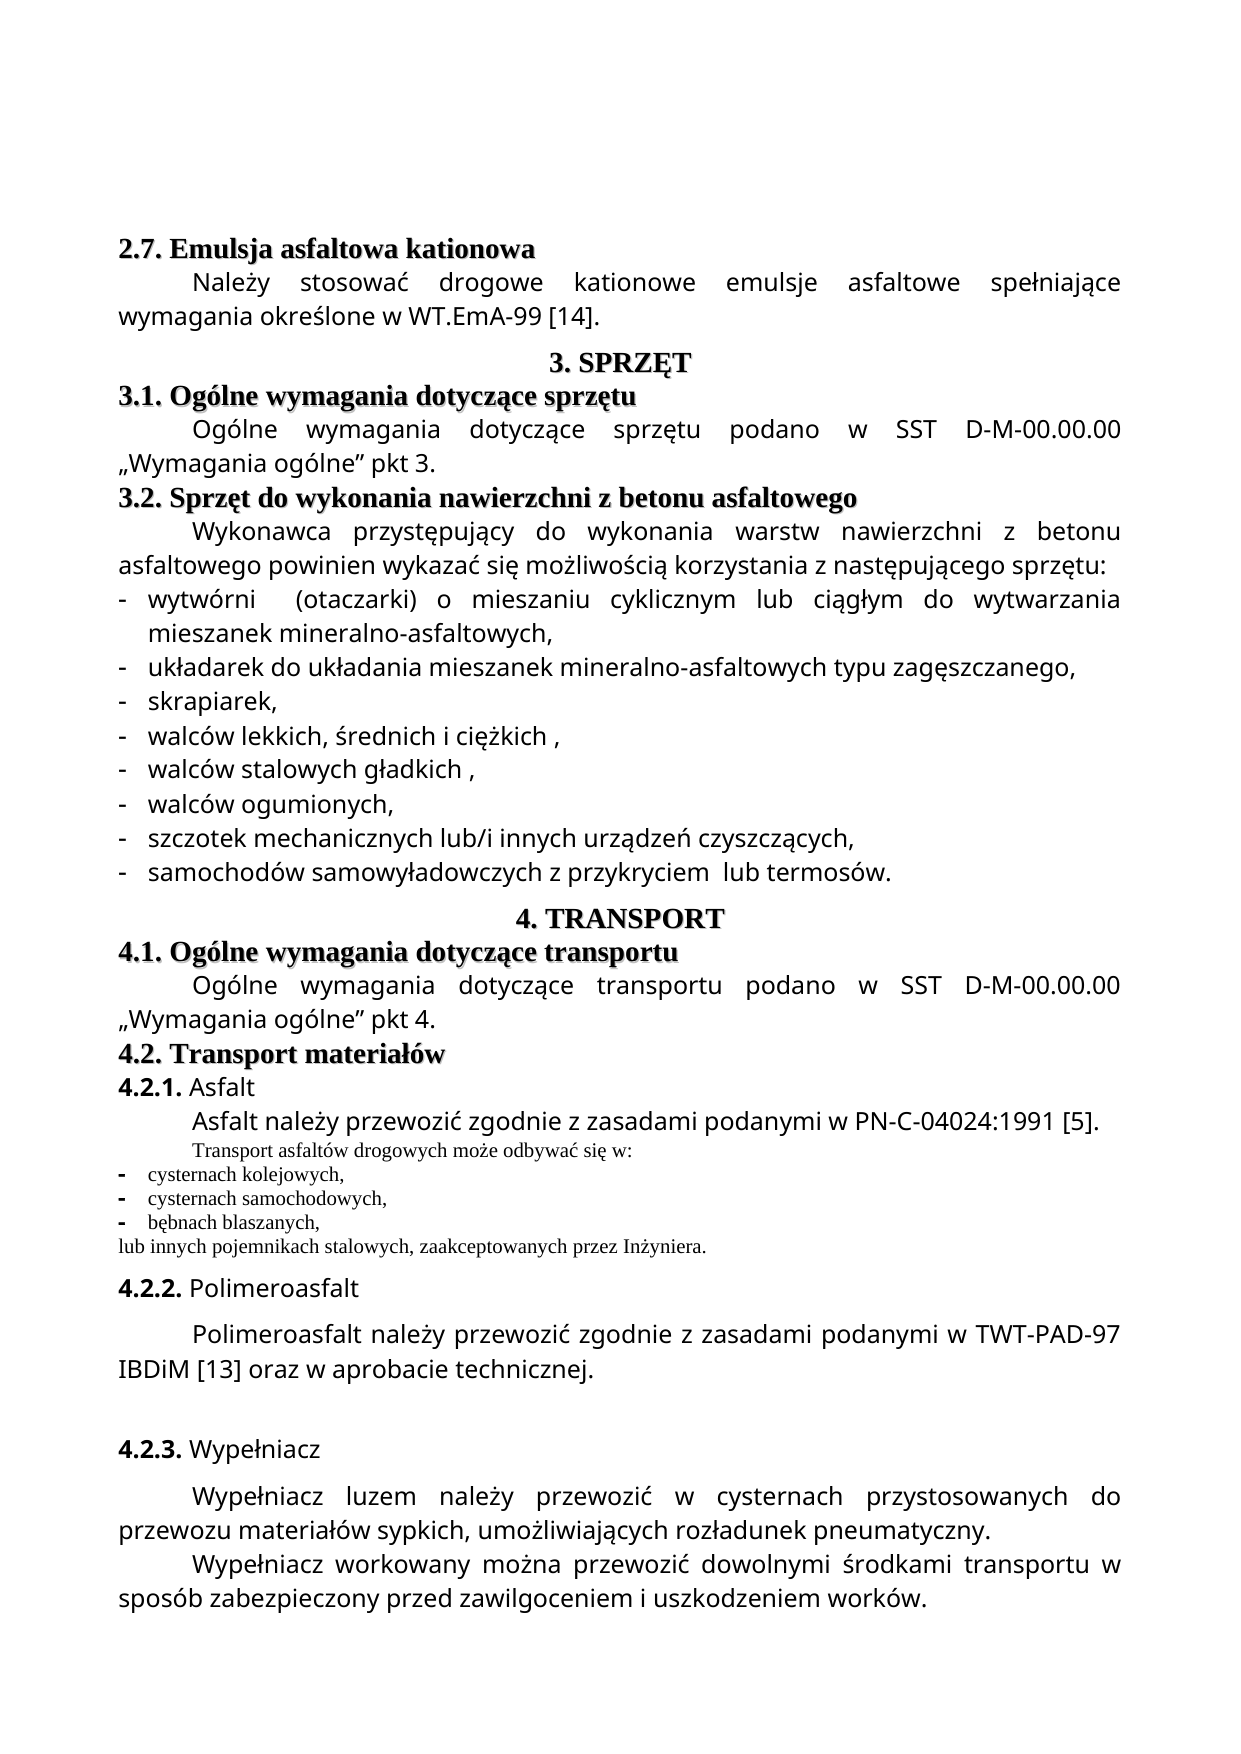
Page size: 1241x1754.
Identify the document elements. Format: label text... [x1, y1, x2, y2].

list 4.2.1. Asfalt [118, 1070, 1122, 1104]
text Wykonawca przystępujący do wykonania warstw nawierzchni z betonu asfaltowego powinien wykazać się możliwością korzystania z następującego sprzętu: [118, 514, 1122, 582]
list wytwórni (otaczarki) o mieszaniu cyklicznym lub ciągłym do wytwarzania mieszanek mineralno-asfaltowych, [118, 582, 1122, 650]
list szczotek mechanicznych lub/i innych urządzeń czyszczących, [118, 820, 1122, 854]
subtitle 4.1. Ogólne wymagania dotyczące transportu [118, 934, 1122, 968]
list cysternach samochodowych, [118, 1186, 1123, 1210]
list cysternach kolejowych, [118, 1162, 1123, 1186]
list samochodów samowyładowczych z przykryciem lub termosów. [118, 854, 1122, 888]
list bębnach blaszanych, [118, 1210, 1123, 1234]
list walców ogumionych, [118, 786, 1122, 820]
subtitle 3.2. Sprzęt do wykonania nawierzchni z betonu asfaltowego [118, 480, 1122, 514]
list 4.2.3. Wypełniacz [118, 1432, 1122, 1466]
subtitle 4. TRANSPORT [118, 901, 1122, 934]
text Ogólne wymagania dotyczące sprzętu podano w SST D-M-00.00.00 „Wymagania ogólne” pkt 3. [118, 412, 1122, 480]
list Transport asfaltów drogowych może odbywać się w: [118, 1138, 1123, 1162]
subtitle 2.7. Emulsja asfaltowa kationowa [118, 231, 1122, 264]
text Należy stosować drogowe kationowe emulsje asfaltowe spełniające wymagania określone w WT.EmA-99 [14]. [118, 264, 1122, 332]
list Asfalt należy przewozić zgodnie z zasadami podanymi w PN-C-04024:1991 [5]. [118, 1104, 1122, 1138]
subtitle 4.2. Transport materiałów [118, 1036, 1122, 1070]
list walców stalowych gładkich , [118, 752, 1122, 786]
list Wypełniacz luzem należy przewozić w cysternach przystosowanych do przewozu materiałów sypkich, umożliwiających rozładunek pneumatyczny. [118, 1478, 1122, 1547]
list skrapiarek, [118, 684, 1122, 718]
list 4.2.2. Polimeroasfalt [118, 1271, 1122, 1305]
subtitle 3. SPRZĘT [118, 345, 1122, 378]
list walców lekkich, średnich i ciężkich , [118, 718, 1122, 752]
list Wypełniacz workowany można przewozić dowolnymi środkami transportu w sposób zabezpieczony przed zawilgoceniem i uszkodzeniem worków. [118, 1547, 1122, 1615]
list układarek do układania mieszanek mineralno-asfaltowych typu zagęszczanego, [118, 650, 1122, 684]
list Ogólne wymagania dotyczące transportu podano w SST D-M-00.00.00 „Wymagania ogólne” pkt 4. [118, 968, 1122, 1036]
list lub innych pojemnikach stalowych, zaakceptowanych przez Inżyniera. [118, 1234, 1123, 1258]
list Polimeroasfalt należy przewozić zgodnie z zasadami podanymi w TWT-PAD-97 IBDiM [13] oraz w aprobacie technicznej. [118, 1317, 1122, 1385]
subtitle 3.1. Ogólne wymagania dotyczące sprzętu [118, 378, 1122, 412]
